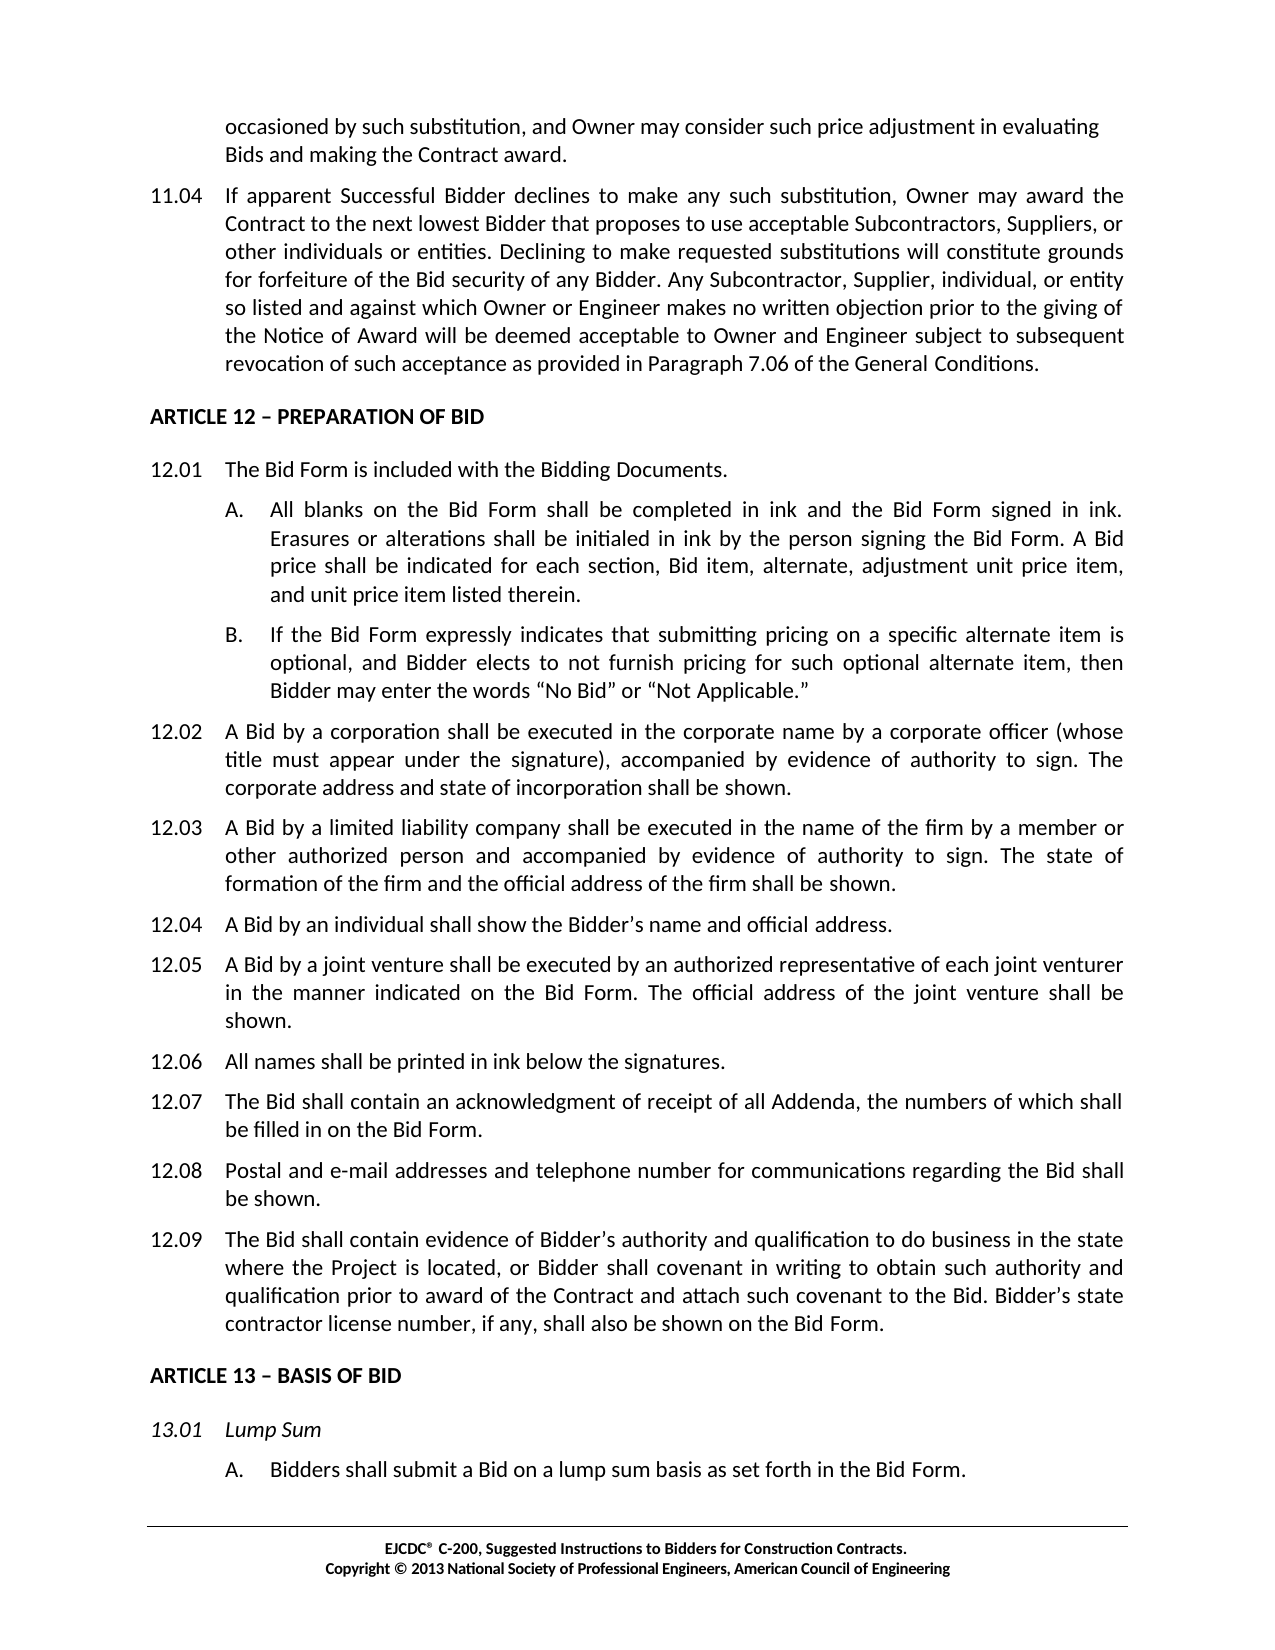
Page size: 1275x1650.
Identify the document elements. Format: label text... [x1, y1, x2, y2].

list Lump Sum [150, 1415, 1273, 1443]
list A Bid by a limited liability company shall be executed in the name of the firm by a member or other authorized person and accompanied by evidence of authority to sign. The state of formation of the firm and the official address of the firm shall be shown. [150, 813, 1126, 897]
list All blanks on the Bid Form shall be completed in ink and the Bid Form signed in ink. Erasures or alterations shall be initialed in ink by the person signing the Bid Form. A Bid price shall be indicated for each section, Bid item, alternate, adjustment unit price item, and unit price item listed therein. [225, 496, 1126, 608]
list All names shall be printed in ink below the signatures. [150, 1047, 1273, 1075]
list The Bid Form is included with the Bidding Documents. [150, 455, 1273, 483]
list If apparent Successful Bidder declines to make any such substitution, Owner may award the Contract to the next lowest Bidder that proposes to use acceptable Subcontractors, Suppliers, or other individuals or entities. Declining to make requested substitutions will constitute grounds for forfeiture of the Bid security of any Bidder. Any Subcontractor, Supplier, individual, or entity so listed and against which Owner or Engineer makes no written objection prior to the giving of the Notice of Award will be deemed acceptable to Owner and Engineer subject to subsequent revocation of such acceptance as provided in Paragraph 7.06 of the General Conditions. [150, 181, 1126, 377]
text occasioned by such substitution, and Owner may consider such price adjustment in evaluating Bids and making the Contract award. [225, 112, 1111, 168]
subtitle ARTICLE 13 – BASIS OF BID [150, 1362, 1273, 1390]
list A Bid by an individual shall show the Bidder’s name and official address. [150, 910, 1273, 938]
subtitle ARTICLE 12 – PREPARATION OF BID [150, 402, 1273, 430]
list The Bid shall contain an acknowledgment of receipt of all Addenda, the numbers of which shall be filled in on the Bid Form. [150, 1087, 1125, 1143]
list A Bid by a corporation shall be executed in the corporate name by a corporate officer (whose title must appear under the signature), accompanied by evidence of authority to sign. The corporate address and state of incorporation shall be shown. [150, 717, 1125, 801]
list The Bid shall contain evidence of Bidder’s authority and qualification to do business in the state where the Project is located, or Bidder shall covenant in writing to obtain such authority and qualification prior to award of the Contract and attach such covenant to the Bid. Bidder’s state contractor license number, if any, shall also be shown on the Bid Form. [150, 1225, 1126, 1337]
list Postal and e-mail addresses and telephone number for communications regarding the Bid shall be shown. [150, 1156, 1126, 1212]
list A Bid by a joint venture shall be executed by an authorized representative of each joint venturer in the manner indicated on the Bid Form. The official address of the joint venture shall be shown. [150, 950, 1126, 1034]
list Bidders shall submit a Bid on a lump sum basis as set forth in the Bid Form. [225, 1455, 1273, 1483]
list If the Bid Form expressly indicates that submitting pricing on a specific alternate item is optional, and Bidder elects to not furnish pricing for such optional alternate item, then Bidder may enter the words “No Bid” or “Not Applicable.” [225, 620, 1125, 704]
